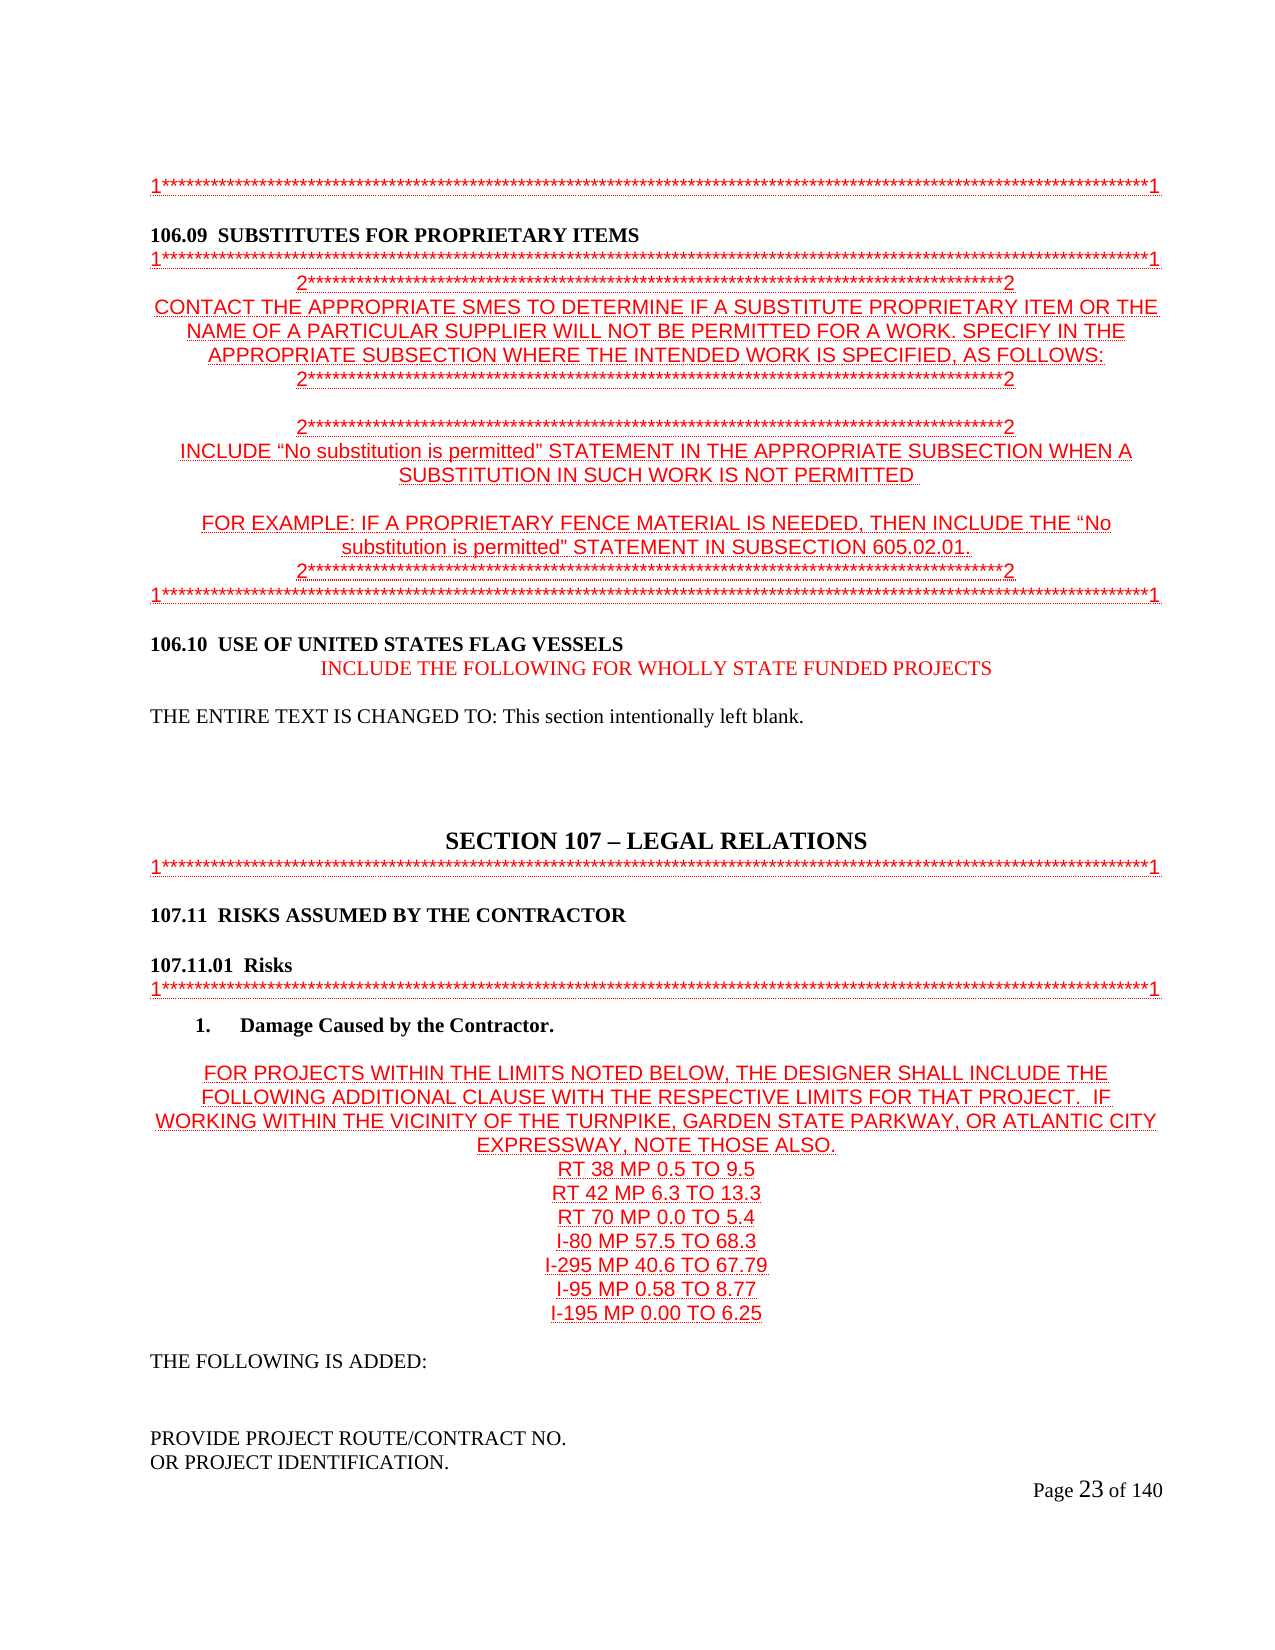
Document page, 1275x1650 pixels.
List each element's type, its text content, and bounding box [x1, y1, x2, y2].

text 2**************************************************************************************2 [150, 367, 1162, 391]
text 106.10 Use of United States Flag Vessels [150, 631, 1162, 656]
text 1**************************************************************************************************************************1 [150, 977, 1162, 1001]
text Rt 38 MP 0.5 to 9.5 [150, 1157, 1162, 1181]
text 1**************************************************************************************************************************1 [150, 247, 1162, 271]
text 1**************************************************************************************************************************1 [150, 582, 1162, 606]
text The following is added: [150, 1348, 1162, 1373]
text 1. Damage Caused by the Contractor. [195, 1013, 1162, 1037]
text Contact the appropriate smes to determine if a substitute proprietary item or the name of a particular supplier will not be permitted for a work. specify in the appropriate subsection where the intended work is specified, as follows: [150, 295, 1162, 367]
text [150, 174, 1162, 198]
text THE ENTIRE TEXT IS CHANGED TO: This section intentionally left blank. [150, 679, 1162, 728]
text 107.11 Risks Assumed by the Contractor [150, 903, 1162, 927]
text 106.09 Substitutes for Proprietary Items [150, 223, 1162, 247]
text Section 107 – Legal Relations [150, 826, 1162, 854]
text Rt 70 MP 0.0 to 5.4 [150, 1205, 1162, 1229]
text I-195 MP 0.00 to 6.25 [150, 1301, 1162, 1324]
text INCLUDE THE FOLLOWING FOR WHOLLY STATE FUNDED PROJECTS [150, 656, 1162, 679]
text I-295 MP 40.6 to 67.79 [150, 1253, 1162, 1277]
text I-80 MP 57.5 to 68.3 [150, 1229, 1162, 1253]
text 107.11.01 Risks [150, 952, 1162, 977]
text 2**************************************************************************************2 [150, 415, 1162, 439]
text include “No substitution is permitted” statement in the appropriate subsection when a substitution in such work is not permitted [150, 439, 1162, 487]
text RT 42 mp 6.3 to 13.3 [150, 1181, 1162, 1205]
text For projects within the limits noted below, the designer shall include the following additional clause with the respective limits for that project. If working within the vicinity of the Turnpike, Garden State parkway, or Atlantic City Expressway, note those also. [150, 1061, 1162, 1157]
text for example: if a proprietary fence material is needed, then include the “No substitution is permitted” statement in subsection 605.02.01. [150, 511, 1162, 558]
text I-95 MP 0.58 to 8.77 [150, 1277, 1162, 1301]
text 2**************************************************************************************2 [150, 558, 1162, 582]
text 2**************************************************************************************2 [150, 271, 1162, 295]
text 1**************************************************************************************************************************1 [150, 854, 1162, 878]
